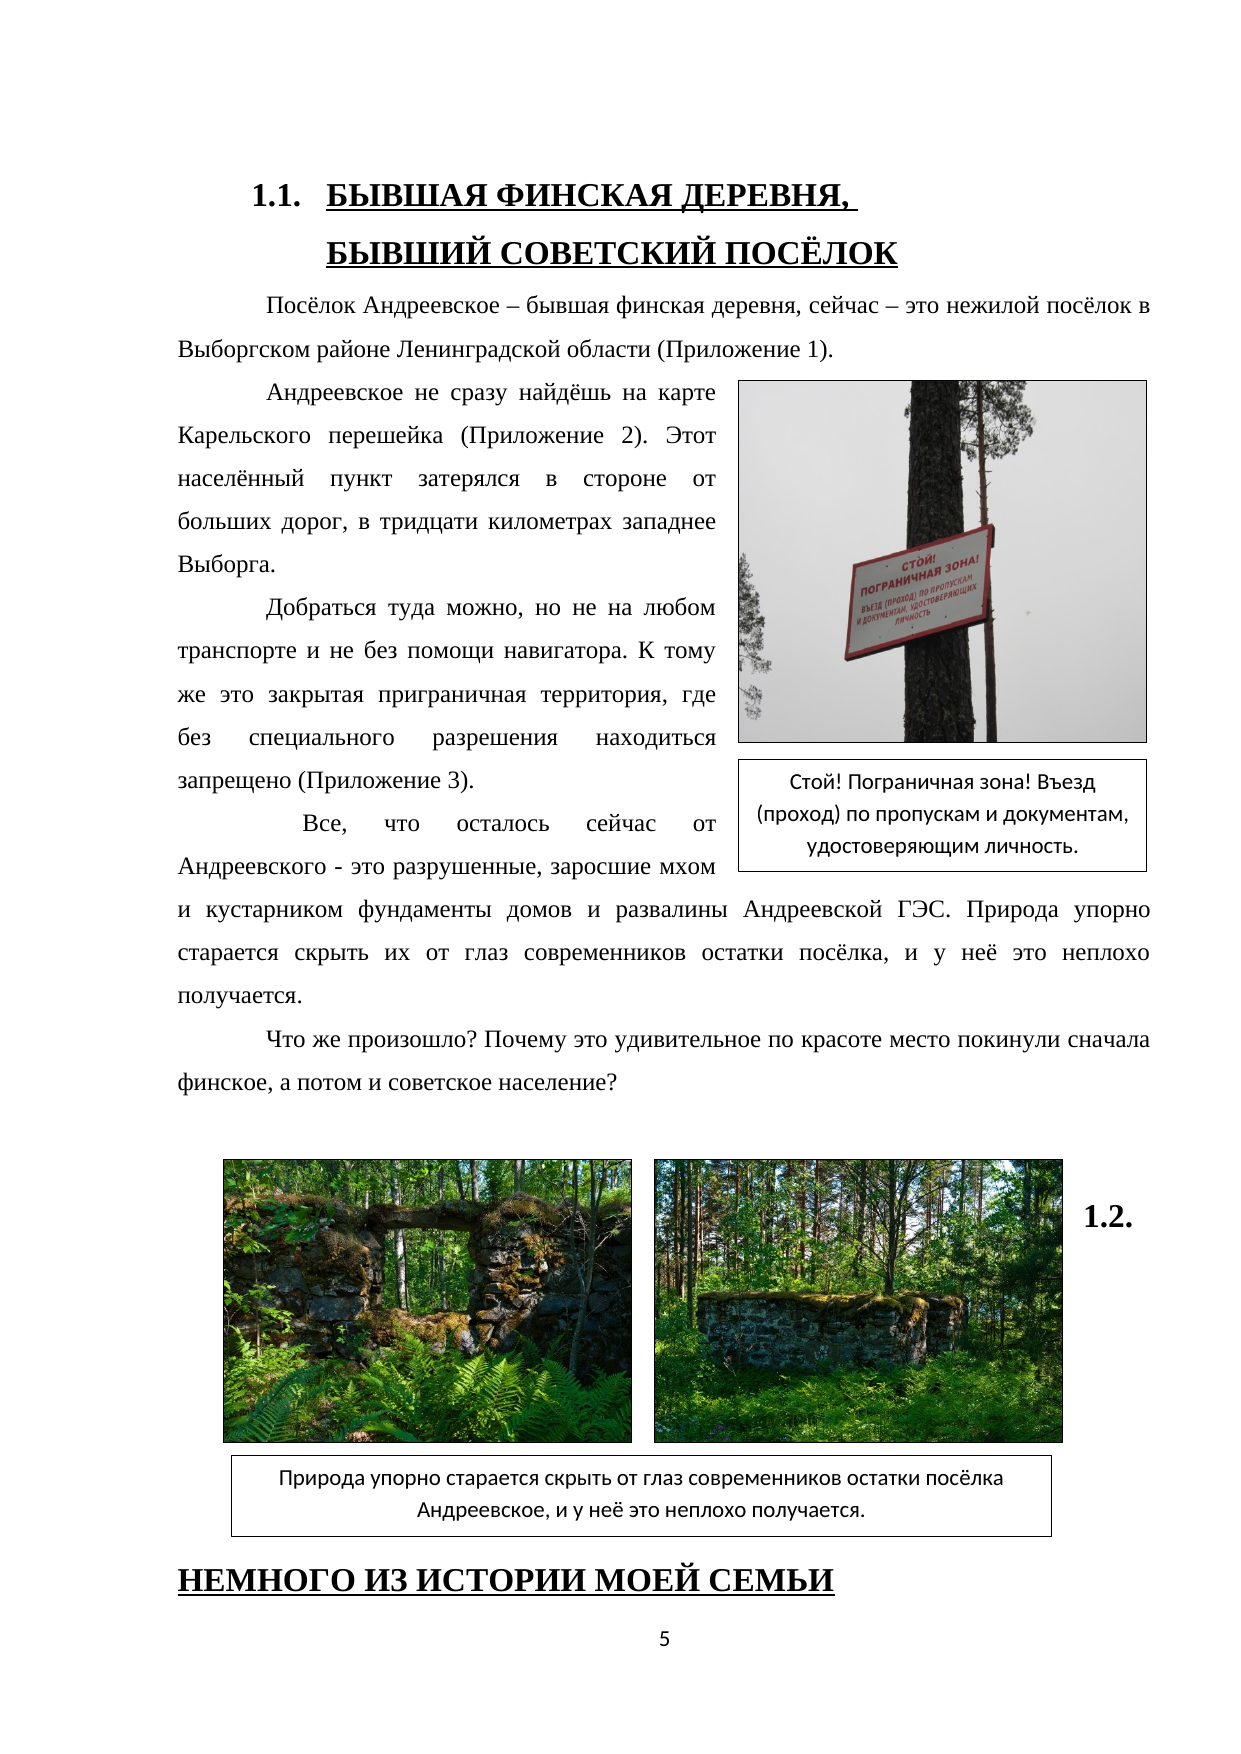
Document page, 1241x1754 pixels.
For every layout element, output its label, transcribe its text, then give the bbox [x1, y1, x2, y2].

text Все, что осталось сейчас от Андреевского - это разрушенные, заросшие мхом и кустарником фундаменты домов и развалины Андреевской ГЭС. Природа упорно старается скрыть их от глаз современников остатки посёлка, и у неё это неплохо получается. [177, 808, 1152, 1009]
picture [739, 381, 1146, 742]
picture [655, 1160, 1062, 1442]
text Посёлок Андреевское – бывшая финская деревня, сейчас – это нежилой посёлок в Выборгском районе Ленинградской области (Приложение 1). [177, 291, 1152, 362]
list БЫВШИЙ СОВЕТСКИЙ ПОСЁЛОК [326, 233, 1152, 271]
text Добраться туда можно, но не на любом транспорте и не без помощи навигатора. К тому же это закрытая приграничная территория, где без специального разрешения находиться запрещено (Приложение 3). [177, 592, 1152, 794]
text Что же произошло? Почему это удивительное по красоте место покинули сначала финское, а потом и советское население? [177, 1024, 1152, 1096]
list БЫВШАЯ ФИНСКАЯ ДЕРЕВНЯ, [251, 176, 1152, 214]
text Андреевское не сразу найдёшь на карте Карельского перешейка (Приложение 2). Этот населённый пункт затерялся в стороне от больших дорог, в тридцати километрах западнее Выборга. [177, 377, 1152, 578]
picture [224, 1160, 631, 1442]
